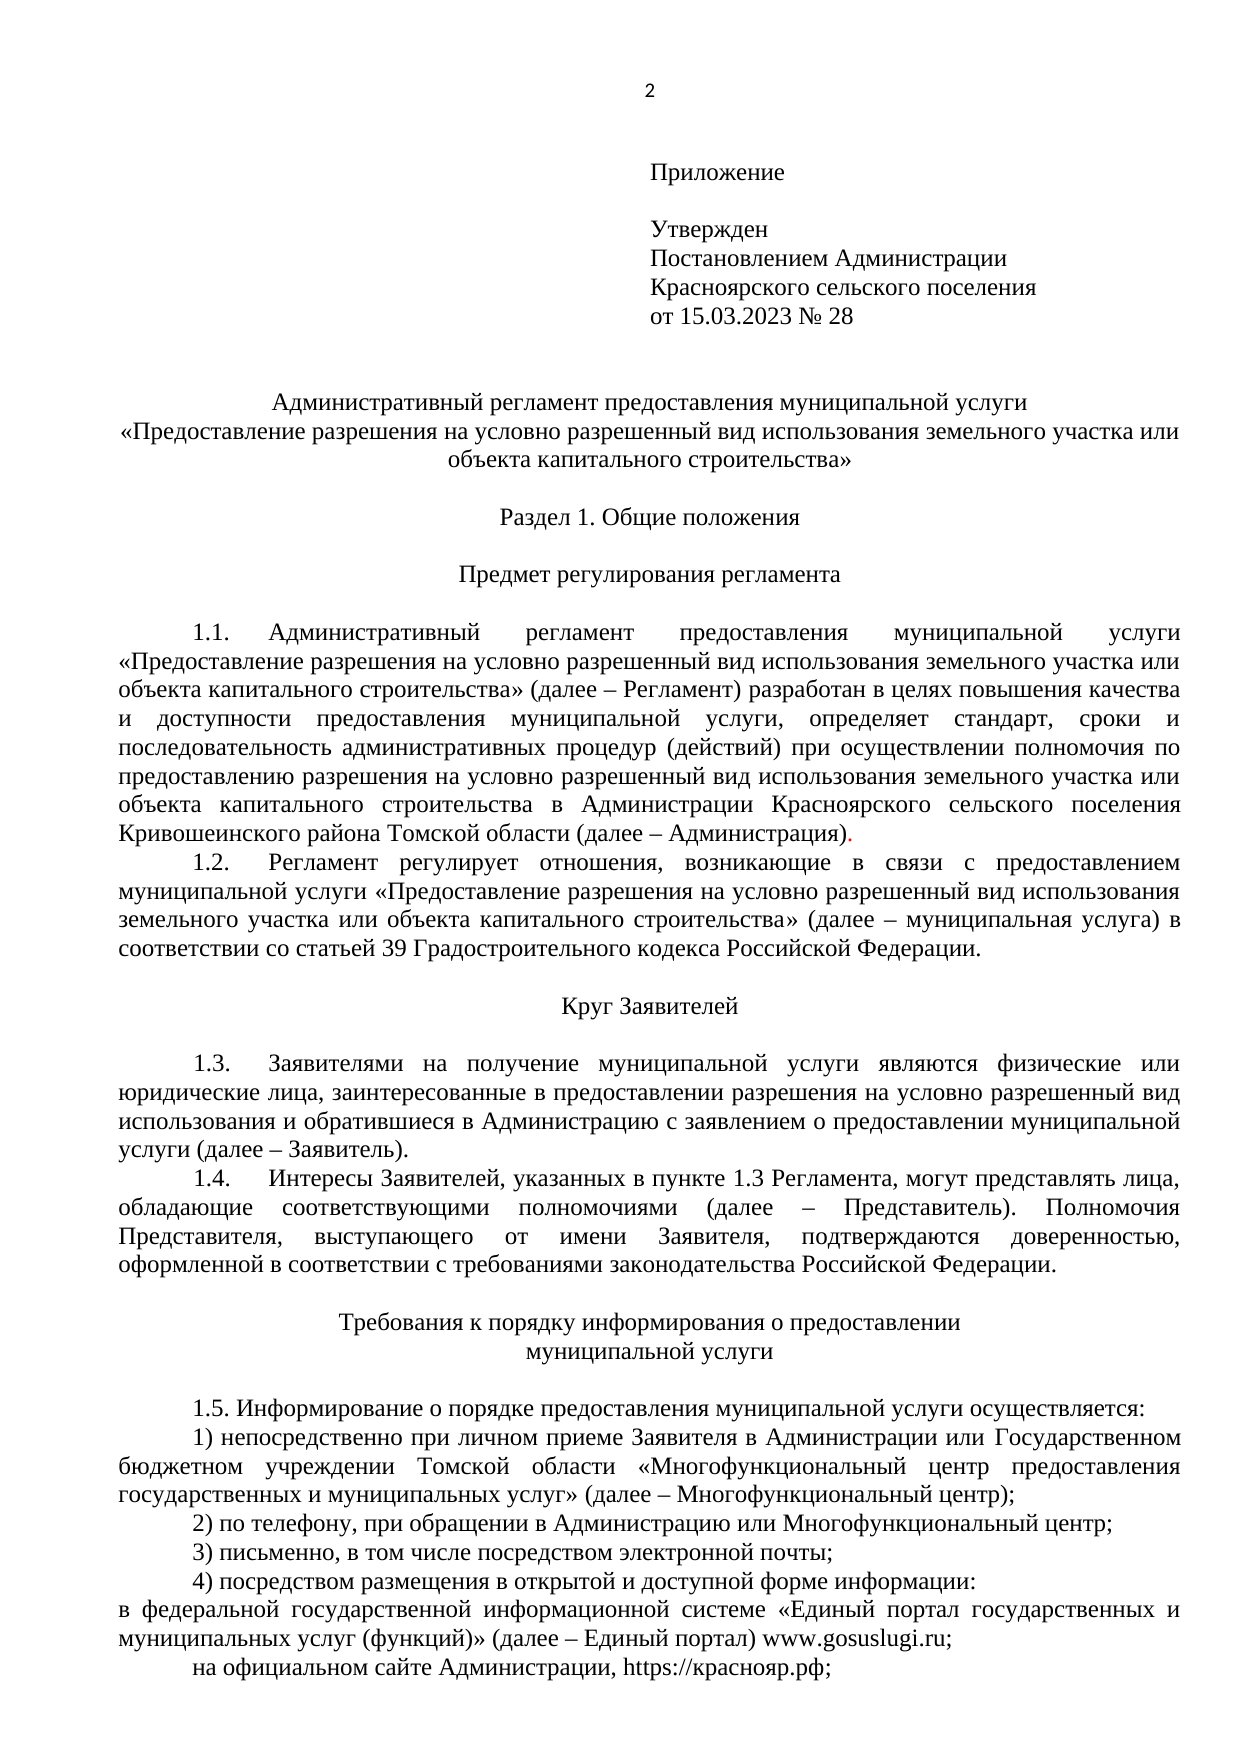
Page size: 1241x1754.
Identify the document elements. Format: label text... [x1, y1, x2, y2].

text Утвержден [650, 214, 1181, 243]
text Постановлением Администрации [650, 243, 1181, 272]
text 1.5. Информирование о порядке предоставления муниципальной услуги осуществляется: [118, 1393, 1181, 1422]
text Раздел 1. Общие положения [118, 502, 1181, 531]
text 3) письменно, в том числе посредством электронной почты; [118, 1537, 1181, 1566]
text Требования к порядку информирования о предоставлении [118, 1307, 1181, 1336]
list Административный регламент предоставления муниципальной услуги «Предоставление разрешения на условно разрешенный вид использования земельного участка или объекта капитального строительства» (далее – Регламент) разработан в целях повышения качества и доступности предоставления муниципальной услуги, определяет стандарт, сроки и последовательность административных процедур (действий) при осуществлении полномочия по предоставлению разрешения на условно разрешенный вид использования земельного участка или объекта капитального строительства в Администрации Красноярского сельского поселения Кривошеинского района Томской области (далее – Администрация). [118, 617, 1181, 847]
text 1) непосредственно при личном приеме Заявителя в Администрации или Государственном бюджетном учреждении Томской области «Многофункциональный центр предоставления государственных и муниципальных услуг» (далее – Многофункциональный центр); [118, 1422, 1181, 1508]
text в федеральной государственной информационной системе «Единый портал государственных и муниципальных услуг (функций)» (далее – Единый портал) www.gosuslugi.ru; [118, 1594, 1181, 1652]
text 1.4. Интересы Заявителей, указанных в пункте 1.3 Регламента, могут представлять лица, обладающие соответствующими полномочиями (далее – Представитель). Полномочия Представителя, выступающего от имени Заявителя, подтверждаются доверенностью, оформленной в соответствии с требованиями законодательства Российской Федерации. [118, 1163, 1181, 1278]
text Красноярского сельского поселения [650, 272, 1181, 301]
text 1.3. Заявителями на получение муниципальной услуги являются физические или юридические лица, заинтересованные в предоставлении разрешения на условно разрешенный вид использования и обратившиеся в Администрацию с заявлением о предоставлении муниципальной услуги (далее – Заявитель). [118, 1048, 1181, 1163]
text на официальном сайте Администрации, https://краснояр.рф; [118, 1652, 1181, 1681]
text 4) посредством размещения в открытой и доступной форме информации: [118, 1566, 1181, 1594]
text Административный регламент предоставления муниципальной услуги [118, 387, 1181, 416]
text «Предоставление разрешения на условно разрешенный вид использования земельного участка или объекта капитального строительства» [118, 416, 1181, 473]
text от 15.03.2023 № 28 [650, 301, 1181, 329]
text 2) по телефону, при обращении в Администрацию или Многофункциональный центр; [118, 1508, 1181, 1537]
text муниципальной услуги [118, 1336, 1181, 1364]
list Регламент регулирует отношения, возникающие в связи с предоставлением муниципальной услуги «Предоставление разрешения на условно разрешенный вид использования земельного участка или объекта капитального строительства» (далее – муниципальная услуга) в соответствии со статьей 39 Градостроительного кодекса Российской Федерации. [118, 847, 1181, 962]
text Приложение [650, 157, 1181, 186]
text Предмет регулирования регламента [118, 559, 1181, 588]
text Круг Заявителей [118, 991, 1181, 1019]
